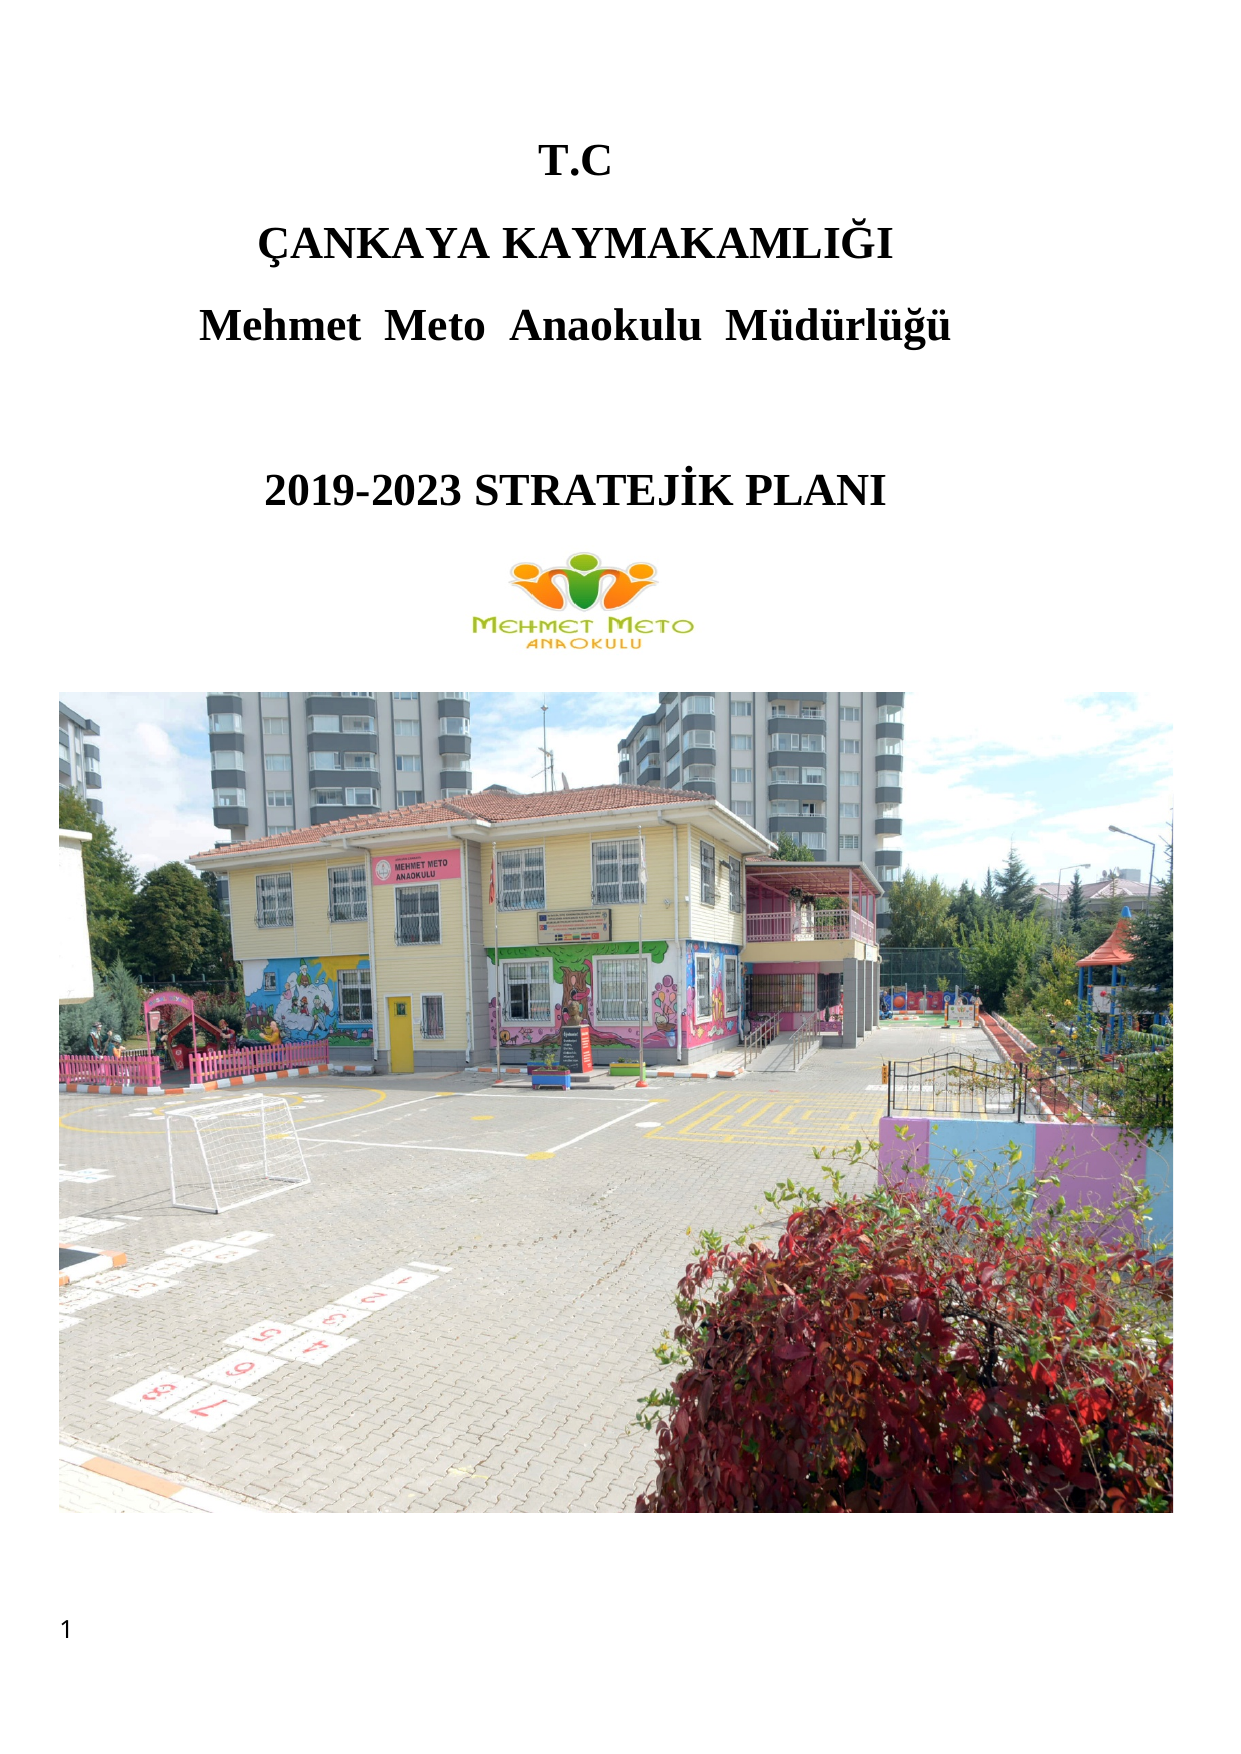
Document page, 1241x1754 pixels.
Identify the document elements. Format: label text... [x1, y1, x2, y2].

picture [59, 692, 1174, 1513]
text T.C [59, 133, 1093, 186]
text 2019-2023 STRATEJİK PLANI [59, 463, 1093, 516]
text Mehmet Meto Anaokulu Müdürlüğü [59, 298, 1093, 351]
text ÇANKAYA KAYMAKAMLIĞI [59, 215, 1093, 268]
picture [447, 545, 705, 668]
